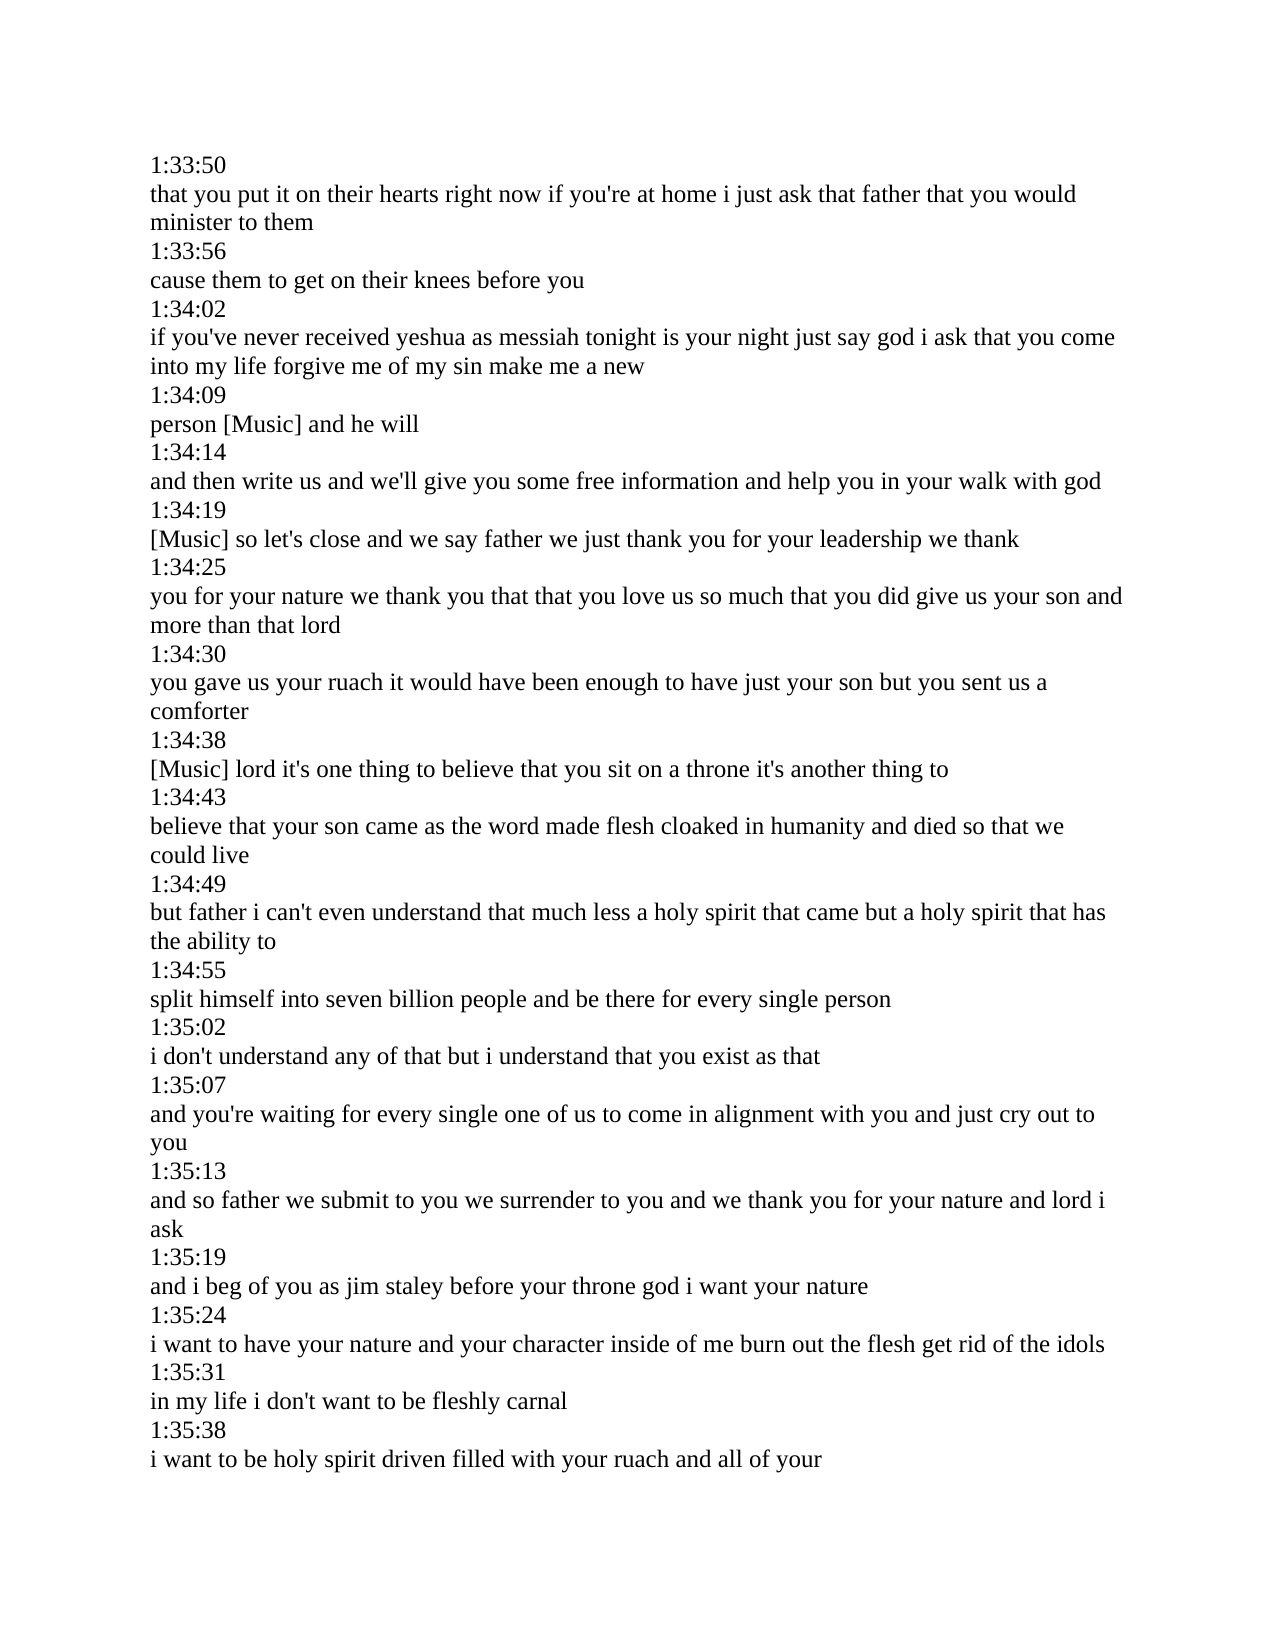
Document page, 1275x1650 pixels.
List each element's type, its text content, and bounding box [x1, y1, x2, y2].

text 1:33:50 [150, 150, 1125, 179]
text i want to have your nature and your character inside of me burn out the flesh get rid of the idols [150, 1329, 1125, 1357]
text 1:34:09 [150, 380, 1125, 409]
text 1:34:55 [150, 955, 1125, 984]
text if you've never received yeshua as messiah tonight is your night just say god i ask that you come into my life forgive me of my sin make me a new [150, 322, 1125, 380]
text 1:34:49 [150, 869, 1125, 897]
text and so father we submit to you we surrender to you and we thank you for your nature and lord i ask [150, 1185, 1125, 1242]
text split himself into seven billion people and be there for every single person [150, 984, 1125, 1012]
text i don't understand any of that but i understand that you exist as that [150, 1041, 1125, 1070]
text 1:33:56 [150, 236, 1125, 265]
text you for your nature we thank you that that you love us so much that you did give us your son and more than that lord [150, 581, 1125, 639]
text 1:34:25 [150, 552, 1125, 581]
text in my life i don't want to be fleshly carnal [150, 1386, 1125, 1415]
text 1:35:19 [150, 1242, 1125, 1271]
text person [Music] and he will [150, 409, 1125, 437]
text you gave us your ruach it would have been enough to have just your son but you sent us a comforter [150, 667, 1125, 725]
text and i beg of you as jim staley before your throne god i want your nature [150, 1271, 1125, 1300]
text 1:34:19 [150, 495, 1125, 524]
text 1:34:38 [150, 725, 1125, 754]
text 1:35:07 [150, 1070, 1125, 1099]
text that you put it on their hearts right now if you're at home i just ask that father that you would minister to them [150, 179, 1125, 236]
text but father i can't even understand that much less a holy spirit that came but a holy spirit that has the ability to [150, 897, 1125, 955]
text believe that your son came as the word made flesh cloaked in humanity and died so that we could live [150, 811, 1125, 869]
text 1:34:30 [150, 639, 1125, 667]
text 1:35:31 [150, 1357, 1125, 1386]
text 1:35:24 [150, 1300, 1125, 1329]
text [Music] lord it's one thing to believe that you sit on a throne it's another thing to [150, 754, 1125, 782]
text 1:35:38 [150, 1415, 1125, 1444]
text i want to be holy spirit driven filled with your ruach and all of your [150, 1444, 1125, 1472]
text 1:35:13 [150, 1156, 1125, 1185]
text cause them to get on their knees before you [150, 265, 1125, 294]
text and then write us and we'll give you some free information and help you in your walk with god [150, 466, 1125, 495]
text 1:35:02 [150, 1012, 1125, 1041]
text [Music] so let's close and we say father we just thank you for your leadership we thank [150, 524, 1125, 552]
text 1:34:02 [150, 294, 1125, 322]
text and you're waiting for every single one of us to come in alignment with you and just cry out to you [150, 1099, 1125, 1156]
text 1:34:14 [150, 437, 1125, 466]
text 1:34:43 [150, 782, 1125, 811]
